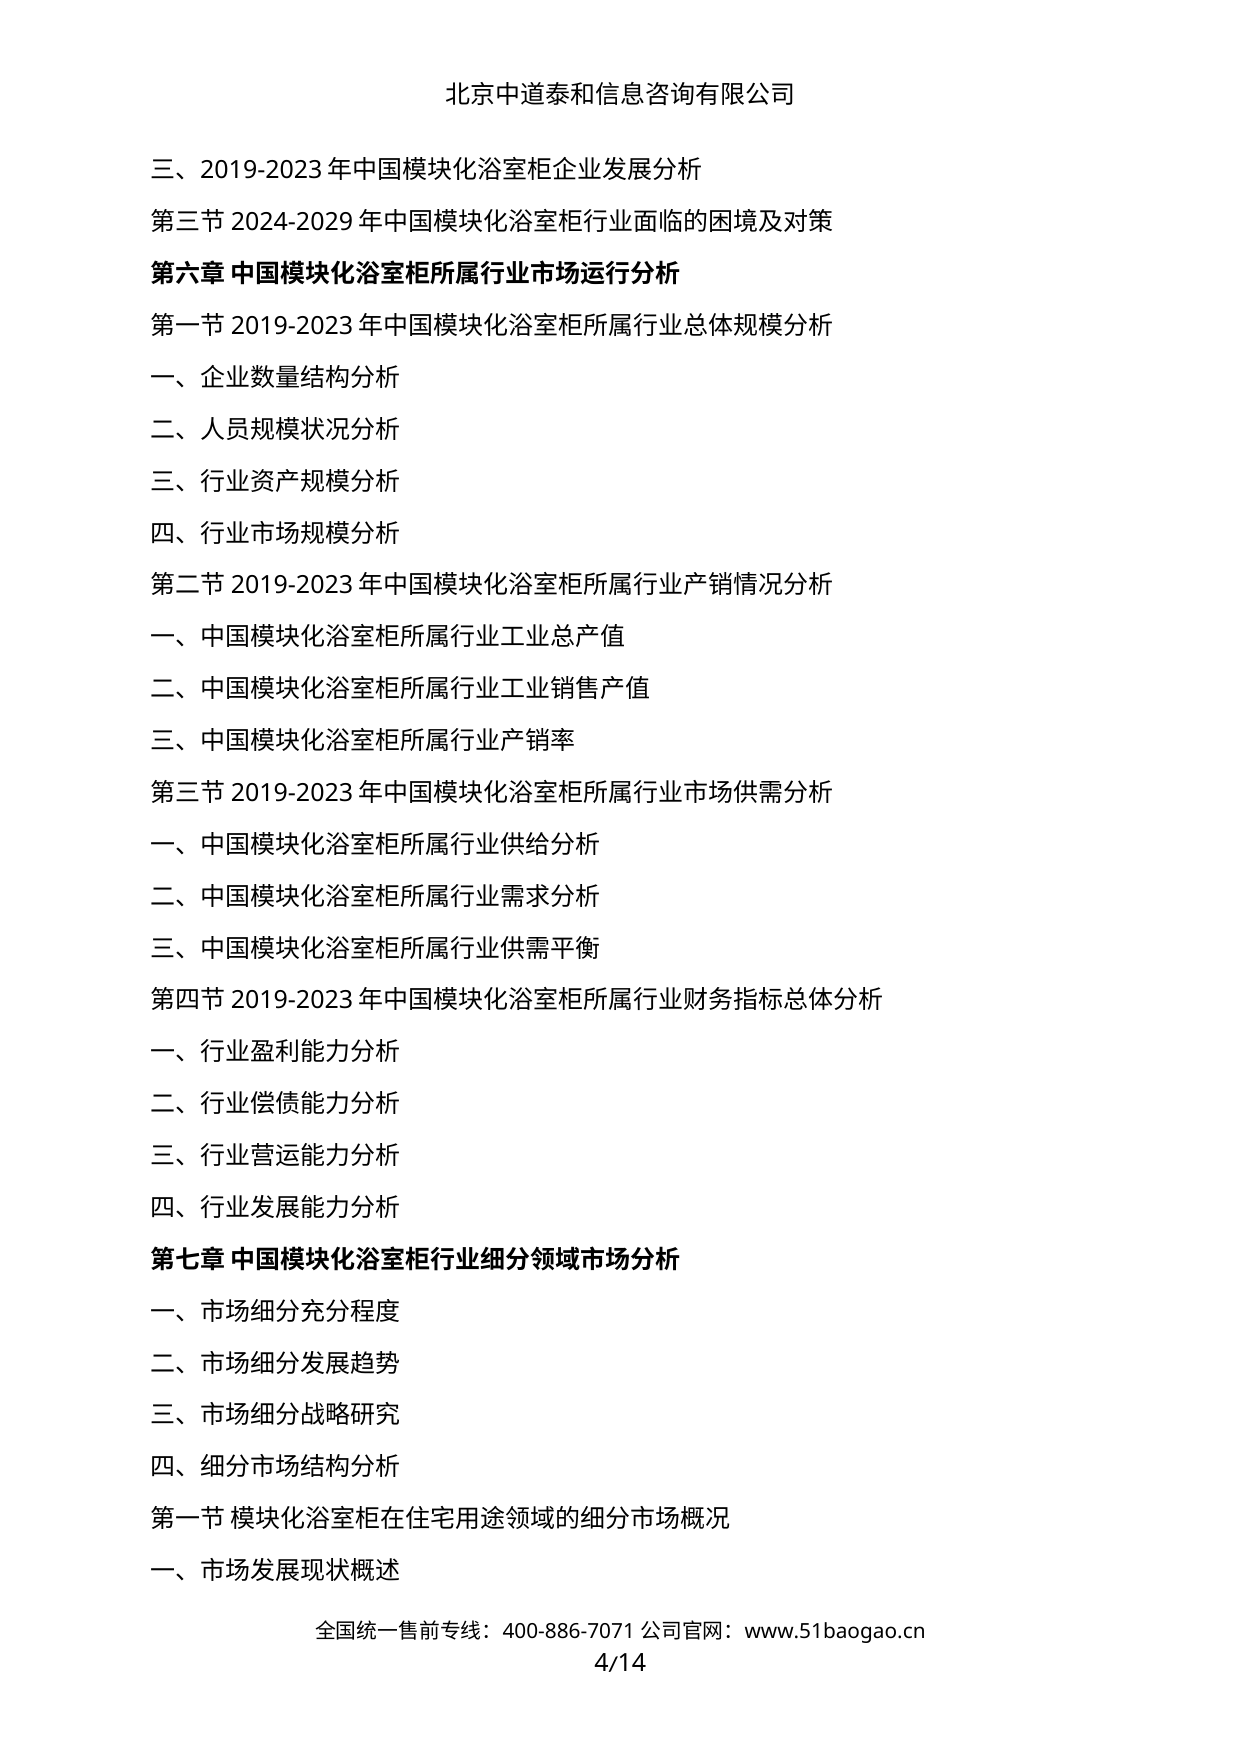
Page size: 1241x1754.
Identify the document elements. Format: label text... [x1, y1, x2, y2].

text 三、2019-2023年中国模块化浴室柜企业发展分析 [150, 150, 1090, 186]
text 第六章 中国模块化浴室柜所属行业市场运行分析 [150, 254, 1090, 290]
text 一、中国模块化浴室柜所属行业工业总产值 [150, 617, 1090, 653]
text 三、中国模块化浴室柜所属行业供需平衡 [150, 928, 1090, 964]
text 第一节 2019-2023年中国模块化浴室柜所属行业总体规模分析 [150, 306, 1090, 342]
text 二、中国模块化浴室柜所属行业需求分析 [150, 876, 1090, 912]
text 三、行业营运能力分析 [150, 1136, 1090, 1172]
text 一、市场发展现状概述 [150, 1551, 1090, 1587]
text 第三节 2024-2029年中国模块化浴室柜行业面临的困境及对策 [150, 202, 1090, 238]
text 第四节 2019-2023年中国模块化浴室柜所属行业财务指标总体分析 [150, 980, 1090, 1016]
text 一、行业盈利能力分析 [150, 1032, 1090, 1068]
text 四、细分市场结构分析 [150, 1447, 1090, 1483]
text 三、市场细分战略研究 [150, 1395, 1090, 1431]
text 第三节 2019-2023年中国模块化浴室柜所属行业市场供需分析 [150, 772, 1090, 809]
text 第二节 2019-2023年中国模块化浴室柜所属行业产销情况分析 [150, 565, 1090, 601]
text 三、行业资产规模分析 [150, 461, 1090, 497]
text 四、行业发展能力分析 [150, 1187, 1090, 1224]
text 二、中国模块化浴室柜所属行业工业销售产值 [150, 669, 1090, 705]
text 第七章 中国模块化浴室柜行业细分领域市场分析 [150, 1239, 1090, 1276]
text 一、市场细分充分程度 [150, 1291, 1090, 1327]
text 四、行业市场规模分析 [150, 513, 1090, 549]
text 第一节 模块化浴室柜在住宅用途领域的细分市场概况 [150, 1499, 1090, 1535]
text 二、人员规模状况分析 [150, 409, 1090, 446]
text 三、中国模块化浴室柜所属行业产销率 [150, 721, 1090, 757]
text 二、行业偿债能力分析 [150, 1084, 1090, 1120]
text 一、企业数量结构分析 [150, 357, 1090, 394]
text 二、市场细分发展趋势 [150, 1343, 1090, 1379]
text 一、中国模块化浴室柜所属行业供给分析 [150, 824, 1090, 861]
